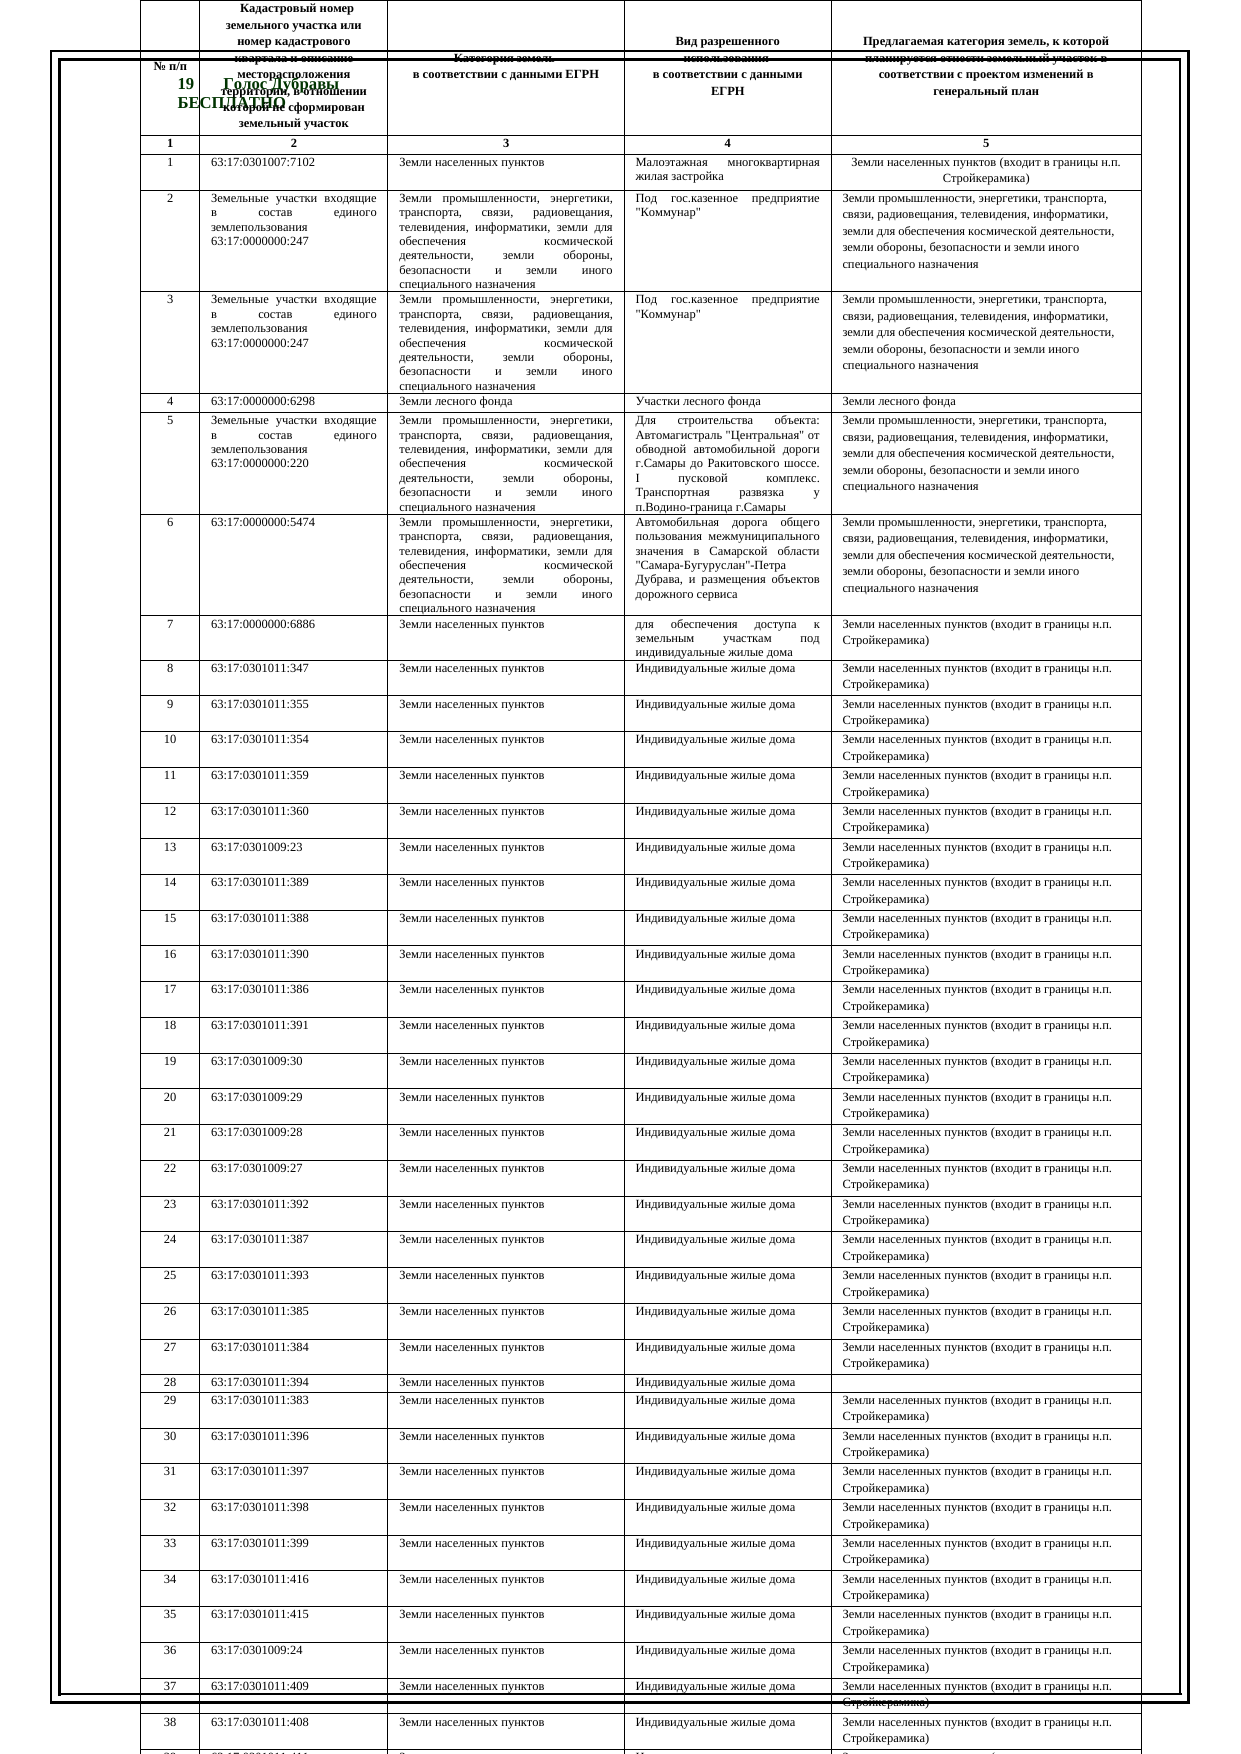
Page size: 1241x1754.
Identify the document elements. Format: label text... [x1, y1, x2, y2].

table_cell 63:17:0301011:387 [200, 1232, 387, 1267]
table_cell Земли населенных пунктов (входит в границы н.п. Стройкерамика) [832, 1643, 1141, 1677]
table_cell Индивидуальные жилые дома [625, 1429, 831, 1463]
table_cell 63:17:0301011:391 [200, 1018, 387, 1053]
table_cell 63:17:0301011:394 [200, 1375, 387, 1392]
table_cell 63:17:0301011:354 [200, 732, 387, 767]
table_cell 63:17:0301011:347 [200, 661, 387, 695]
table_cell Индивидуальные жилые дома [625, 1340, 831, 1374]
table_cell Земли населенных пунктов (входит в границы н.п. Стройкерамика) [832, 1500, 1141, 1534]
table_cell 2 [200, 136, 387, 154]
table_cell Земли населенных пунктов (входит в границы н.п. Стройкерамика) [832, 1429, 1141, 1463]
table_cell Земли населенных пунктов (входит в границы н.п. Стройкерамика) [832, 1679, 1141, 1713]
table_cell 19 [141, 1054, 199, 1088]
table_cell Индивидуальные жилые дома [625, 1161, 831, 1196]
table_cell Земли населенных пунктов [388, 661, 624, 695]
table_cell Земли населенных пунктов [388, 982, 624, 1017]
table_cell Индивидуальные жилые дома [625, 911, 831, 945]
table_cell Земли населенных пунктов [388, 839, 624, 874]
table_cell Земли населенных пунктов [388, 1679, 624, 1713]
table_cell Земли населенных пунктов [388, 696, 624, 731]
table_cell 63:17:0301009:24 [200, 1643, 387, 1677]
table_cell Земли населенных пунктов (входит в границы н.п. Стройкерамика) [832, 875, 1141, 910]
table_cell 63:17:0301009:27 [200, 1161, 387, 1196]
table_cell 23 [141, 1197, 199, 1231]
table_cell 8 [141, 661, 199, 695]
table_cell 29 [141, 1393, 199, 1427]
table_cell Земли населенных пунктов [388, 1607, 624, 1642]
table_cell 63:17:0301011:398 [200, 1500, 387, 1534]
table_cell 63:17:0301011:397 [200, 1464, 387, 1499]
table_header Категория земель в соответствии с данными ЕГРН [388, 1, 624, 134]
table_cell Земли населенных пунктов (входит в границы н.п. Стройкерамика) [832, 911, 1141, 945]
table_cell 32 [141, 1500, 199, 1534]
table_cell Автомобильная дорога общего пользования межмуниципального значения в Самарской области "Самара-Бугуруслан"-Петра Дубрава, и размещения объектов дорожного сервиса [625, 515, 831, 615]
table_cell 63:17:0000000:5474 [200, 515, 387, 615]
table_cell Земли населенных пунктов [388, 946, 624, 981]
table_cell Земли населенных пунктов (входит в границы н.п. Стройкерамика) [832, 1054, 1141, 1088]
table_cell Индивидуальные жилые дома [625, 1607, 831, 1642]
table_cell Земли населенных пунктов [388, 1500, 624, 1534]
table_cell Земли населенных пунктов (входит в границы н.п. Стройкерамика) [832, 1464, 1141, 1499]
table_cell 4 [625, 136, 831, 154]
table_cell Земли населенных пунктов (входит в границы н.п. Стройкерамика) [832, 1161, 1141, 1196]
table_cell Индивидуальные жилые дома [625, 1375, 831, 1392]
table_cell Земли населенных пунктов (входит в границы н.п. Стройкерамика) [832, 1536, 1141, 1570]
table_cell Земельные участки входящие в состав единого землепользования 63:17:0000000:220 [200, 413, 387, 514]
table_cell 1 [141, 155, 199, 189]
table_cell Индивидуальные жилые дома [625, 946, 831, 981]
table_cell 2 [141, 191, 199, 291]
table_cell Земли промышленности, энергетики, транспорта, связи, радиовещания, телевидения, информатики, земли для обеспечения космической деятельности, земли обороны, безопасности и земли иного специального назначения [832, 515, 1141, 615]
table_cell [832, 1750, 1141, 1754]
table_cell 16 [141, 946, 199, 981]
table_cell Земли населенных пунктов (входит в границы н.п. Стройкерамика) [832, 1197, 1141, 1231]
table_cell Малоэтажная многоквартирная жилая застройка [625, 155, 831, 189]
table_cell 6 [141, 515, 199, 615]
table_cell 63:17:0301011:408 [200, 1714, 387, 1749]
table_cell Земли населенных пунктов [388, 1429, 624, 1463]
table_cell 63:17:0301009:29 [200, 1089, 387, 1124]
table_cell 21 [141, 1125, 199, 1160]
table_cell Земли населенных пунктов [388, 1089, 624, 1124]
table_cell 36 [141, 1643, 199, 1677]
table_cell Земли населенных пунктов [388, 1340, 624, 1374]
table_cell 63:17:0301009:30 [200, 1054, 387, 1088]
table_cell Земли населенных пунктов [388, 1393, 624, 1427]
table_cell 63:17:0301011:386 [200, 982, 387, 1017]
table_cell Индивидуальные жилые дома [625, 1464, 831, 1499]
table_cell 63:17:0301011:393 [200, 1268, 387, 1303]
table_cell Индивидуальные жилые дома [625, 1268, 831, 1303]
table_cell 7 [141, 616, 199, 659]
table_cell 17 [141, 982, 199, 1017]
table_cell Индивидуальные жилые дома [625, 875, 831, 910]
table_cell для обеспечения доступа к земельным участкам под индивидуальные жилые дома [625, 616, 831, 659]
table_cell Земли населенных пунктов [388, 155, 624, 189]
table_cell 63:17:0301011:360 [200, 804, 387, 838]
table_cell Земли населенных пунктов (входит в границы н.п. Стройкерамика) [832, 1393, 1141, 1427]
table_cell Земли населенных пунктов [388, 804, 624, 838]
table_cell Земли населенных пунктов [388, 1054, 624, 1088]
table_cell Земли населенных пунктов [388, 1018, 624, 1053]
table_cell Земли населенных пунктов (входит в границы н.п. Стройкерамика) [832, 1268, 1141, 1303]
table_cell Земли населенных пунктов [388, 875, 624, 910]
table_cell 26 [141, 1304, 199, 1338]
table_cell 28 [141, 1375, 199, 1392]
table_cell Земли населенных пунктов (входит в границы н.п. Стройкерамика) [832, 696, 1141, 731]
table_cell 31 [141, 1464, 199, 1499]
table_header Предлагаемая категория земель, к которой планируется отнести земельный участок в соответствии с проектом изменений в генеральный план [832, 1, 1141, 134]
table_cell 27 [141, 1340, 199, 1374]
table_cell 10 [141, 732, 199, 767]
table_cell Земли населенных пунктов [388, 732, 624, 767]
table_cell Индивидуальные жилые дома [625, 1536, 831, 1570]
table_cell Земли лесного фонда [388, 394, 624, 412]
table_cell Индивидуальные жилые дома [625, 1018, 831, 1053]
table_cell 63:17:0301007:7102 [200, 155, 387, 189]
table_cell 5 [832, 136, 1141, 154]
table_cell 22 [141, 1161, 199, 1196]
table_cell Под гос.казенное предприятие "Коммунар" [625, 191, 831, 291]
table_cell Земли лесного фонда [832, 394, 1141, 412]
table_cell Индивидуальные жилые дома [625, 1054, 831, 1088]
table_cell Индивидуальные жилые дома [625, 1714, 831, 1749]
table_cell Индивидуальные жилые дома [625, 1125, 831, 1160]
table_cell Земли населенных пунктов (входит в границы н.п. Стройкерамика) [832, 982, 1141, 1017]
table_cell 3 [141, 292, 199, 393]
table_cell Земли населенных пунктов (входит в границы н.п. Стройкерамика) [832, 1340, 1141, 1374]
table_cell 5 [141, 413, 199, 514]
table_cell 34 [141, 1571, 199, 1606]
table_cell 63:17:0301011:385 [200, 1304, 387, 1338]
table_cell 63:17:0000000:6886 [200, 616, 387, 659]
table_cell Индивидуальные жилые дома [625, 1393, 831, 1427]
table_cell 63:17:0301009:28 [200, 1125, 387, 1160]
table_cell 38 [141, 1714, 199, 1749]
table_cell 63:17:0301011:392 [200, 1197, 387, 1231]
table_cell Земли населенных пунктов (входит в границы н.п. Стройкерамика) [832, 1232, 1141, 1267]
table_cell 15 [141, 911, 199, 945]
table_cell Земли населенных пунктов (входит в границы н.п. Стройкерамика) [832, 839, 1141, 874]
table_cell Земли населенных пунктов [388, 616, 624, 659]
table_cell 63:17:0301011:355 [200, 696, 387, 731]
table_cell Индивидуальные жилые дома [625, 839, 831, 874]
table_cell Земли населенных пунктов [388, 1232, 624, 1267]
table_cell 63:17:0301011:389 [200, 875, 387, 910]
table_cell 63:17:0301011:416 [200, 1571, 387, 1606]
table_cell Земли населенных пунктов [388, 1536, 624, 1570]
table_cell 1 [141, 136, 199, 154]
table_cell Земли промышленности, энергетики, транспорта, связи, радиовещания, телевидения, информатики, земли для обеспечения космической деятельности, земли обороны, безопасности и земли иного специального назначения [388, 413, 624, 514]
table_cell Земли промышленности, энергетики, транспорта, связи, радиовещания, телевидения, информатики, земли для обеспечения космической деятельности, земли обороны, безопасности и земли иного специального назначения [832, 413, 1141, 514]
table_cell Земли населенных пунктов [388, 1161, 624, 1196]
table_cell Индивидуальные жилые дома [625, 1304, 831, 1338]
table_cell 37 [141, 1679, 199, 1713]
table_cell Участки лесного фонда [625, 394, 831, 412]
table_header Вид разрешенного использования в соответствии с данными ЕГРН [625, 1, 831, 134]
table_cell Индивидуальные жилые дома [625, 1571, 831, 1606]
table_cell Земли населенных пунктов [388, 1375, 624, 1392]
table_cell [832, 1375, 1141, 1392]
table_cell Земли промышленности, энергетики, транспорта, связи, радиовещания, телевидения, информатики, земли для обеспечения космической деятельности, земли обороны, безопасности и земли иного специального назначения [832, 191, 1141, 291]
table_cell Индивидуальные жилые дома [625, 1500, 831, 1534]
table_cell 63:17:0301011:399 [200, 1536, 387, 1570]
table_cell Земли населенных пунктов [388, 1197, 624, 1231]
table_cell 20 [141, 1089, 199, 1124]
table_cell Земли населенных пунктов (входит в границы н.п. Стройкерамика) [832, 1089, 1141, 1124]
table_cell 18 [141, 1018, 199, 1053]
table_cell Земли населенных пунктов [388, 1571, 624, 1606]
table_cell 63:17:0301011:383 [200, 1393, 387, 1427]
table_cell Земли населенных пунктов [388, 1304, 624, 1338]
table_cell Земли населенных пунктов [388, 1714, 624, 1749]
table_cell Земли населенных пунктов (входит в границы н.п. Стройкерамика) [832, 155, 1141, 189]
table_cell Земельные участки входящие в состав единого землепользования 63:17:0000000:247 [200, 292, 387, 393]
table_cell Земли населенных пунктов [388, 1268, 624, 1303]
table_cell 63:17:0301011:390 [200, 946, 387, 981]
table_cell 25 [141, 1268, 199, 1303]
table_cell 9 [141, 696, 199, 731]
table_cell 63:17:0301011:384 [200, 1340, 387, 1374]
table_header Кадастровый номер земельного участка или номер кадастрового квартала и описание месторасположения территории, в отношении которой не сформирован земельный участок [200, 1, 387, 134]
table_cell Земли населенных пунктов (входит в границы н.п. Стройкерамика) [832, 768, 1141, 802]
table_cell 11 [141, 768, 199, 802]
table_cell Земли населенных пунктов [388, 1464, 624, 1499]
table_cell Под гос.казенное предприятие "Коммунар" [625, 292, 831, 393]
table_header № п/п [141, 1, 199, 134]
table_cell Земли населенных пунктов (входит в границы н.п. Стройкерамика) [832, 616, 1141, 659]
table_cell Индивидуальные жилые дома [625, 661, 831, 695]
table_cell Индивидуальные жилые дома [625, 804, 831, 838]
table_cell 63:17:0301011:359 [200, 768, 387, 802]
table_cell Земли населенных пунктов (входит в границы н.п. Стройкерамика) [832, 1571, 1141, 1606]
table_cell Земли населенных пунктов [388, 1125, 624, 1160]
table_cell Индивидуальные жилые дома [625, 732, 831, 767]
table_cell 12 [141, 804, 199, 838]
table_cell Индивидуальные жилые дома [625, 1197, 831, 1231]
table_cell Земли населенных пунктов [388, 911, 624, 945]
table_cell Индивидуальные жилые дома [625, 768, 831, 802]
table_cell Земли населенных пунктов (входит в границы н.п. Стройкерамика) [832, 1304, 1141, 1338]
table_cell 63:17:0301011:396 [200, 1429, 387, 1463]
table_cell Индивидуальные жилые дома [625, 1232, 831, 1267]
table_cell 14 [141, 875, 199, 910]
table_cell Земли населенных пунктов (входит в границы н.п. Стройкерамика) [832, 1018, 1141, 1053]
table_cell Индивидуальные жилые дома [625, 696, 831, 731]
table_cell 3 [388, 136, 624, 154]
table_cell Земли населенных пунктов (входит в границы н.п. Стройкерамика) [832, 661, 1141, 695]
table_cell Индивидуальные жилые дома [625, 1089, 831, 1124]
table_cell Земли населенных пунктов (входит в границы н.п. Стройкерамика) [832, 1607, 1141, 1642]
table_cell Земли населенных пунктов (входит в границы н.п. Стройкерамика) [832, 1714, 1141, 1749]
table_cell 4 [141, 394, 199, 412]
table_cell Индивидуальные жилые дома [625, 1679, 831, 1713]
table_cell Земли населенных пунктов [388, 768, 624, 802]
table_cell 63:17:0301011:388 [200, 911, 387, 945]
table_cell Земли населенных пунктов (входит в границы н.п. Стройкерамика) [832, 946, 1141, 981]
table_cell Земли населенных пунктов (входит в границы н.п. Стройкерамика) [832, 1125, 1141, 1160]
table_cell 63:17:0301011:409 [200, 1679, 387, 1713]
table_cell 30 [141, 1429, 199, 1463]
table_cell Для строительства объекта: Автомагистраль "Центральная" от обводной автомобильной дороги г.Самары до Ракитовского шоссе. I пусковой комплекс. Транспортная развязка у п.Водино-граница г.Самары [625, 413, 831, 514]
table_cell Земли населенных пунктов (входит в границы н.п. Стройкерамика) [832, 804, 1141, 838]
table_cell Земли промышленности, энергетики, транспорта, связи, радиовещания, телевидения, информатики, земли для обеспечения космической деятельности, земли обороны, безопасности и земли иного специального назначения [388, 515, 624, 615]
table_cell 13 [141, 839, 199, 874]
table_cell Земли населенных пунктов (входит в границы н.п. Стройкерамика) [832, 732, 1141, 767]
table_cell 63:17:0000000:6298 [200, 394, 387, 412]
table_cell Земли промышленности, энергетики, транспорта, связи, радиовещания, телевидения, информатики, земли для обеспечения космической деятельности, земли обороны, безопасности и земли иного специального назначения [388, 292, 624, 393]
table_cell 24 [141, 1232, 199, 1267]
table_cell Земли промышленности, энергетики, транспорта, связи, радиовещания, телевидения, информатики, земли для обеспечения космической деятельности, земли обороны, безопасности и земли иного специального назначения [832, 292, 1141, 393]
table_cell Индивидуальные жилые дома [625, 982, 831, 1017]
table_cell Земли населенных пунктов [388, 1643, 624, 1677]
table_cell Земли промышленности, энергетики, транспорта, связи, радиовещания, телевидения, информатики, земли для обеспечения космической деятельности, земли обороны, безопасности и земли иного специального назначения [388, 191, 624, 291]
table_cell 63:17:0301009:23 [200, 839, 387, 874]
table_cell 33 [141, 1536, 199, 1570]
table_cell Земельные участки входящие в состав единого землепользования 63:17:0000000:247 [200, 191, 387, 291]
table_cell Индивидуальные жилые дома [625, 1643, 831, 1677]
table_cell 63:17:0301011:415 [200, 1607, 387, 1642]
table_cell 35 [141, 1607, 199, 1642]
